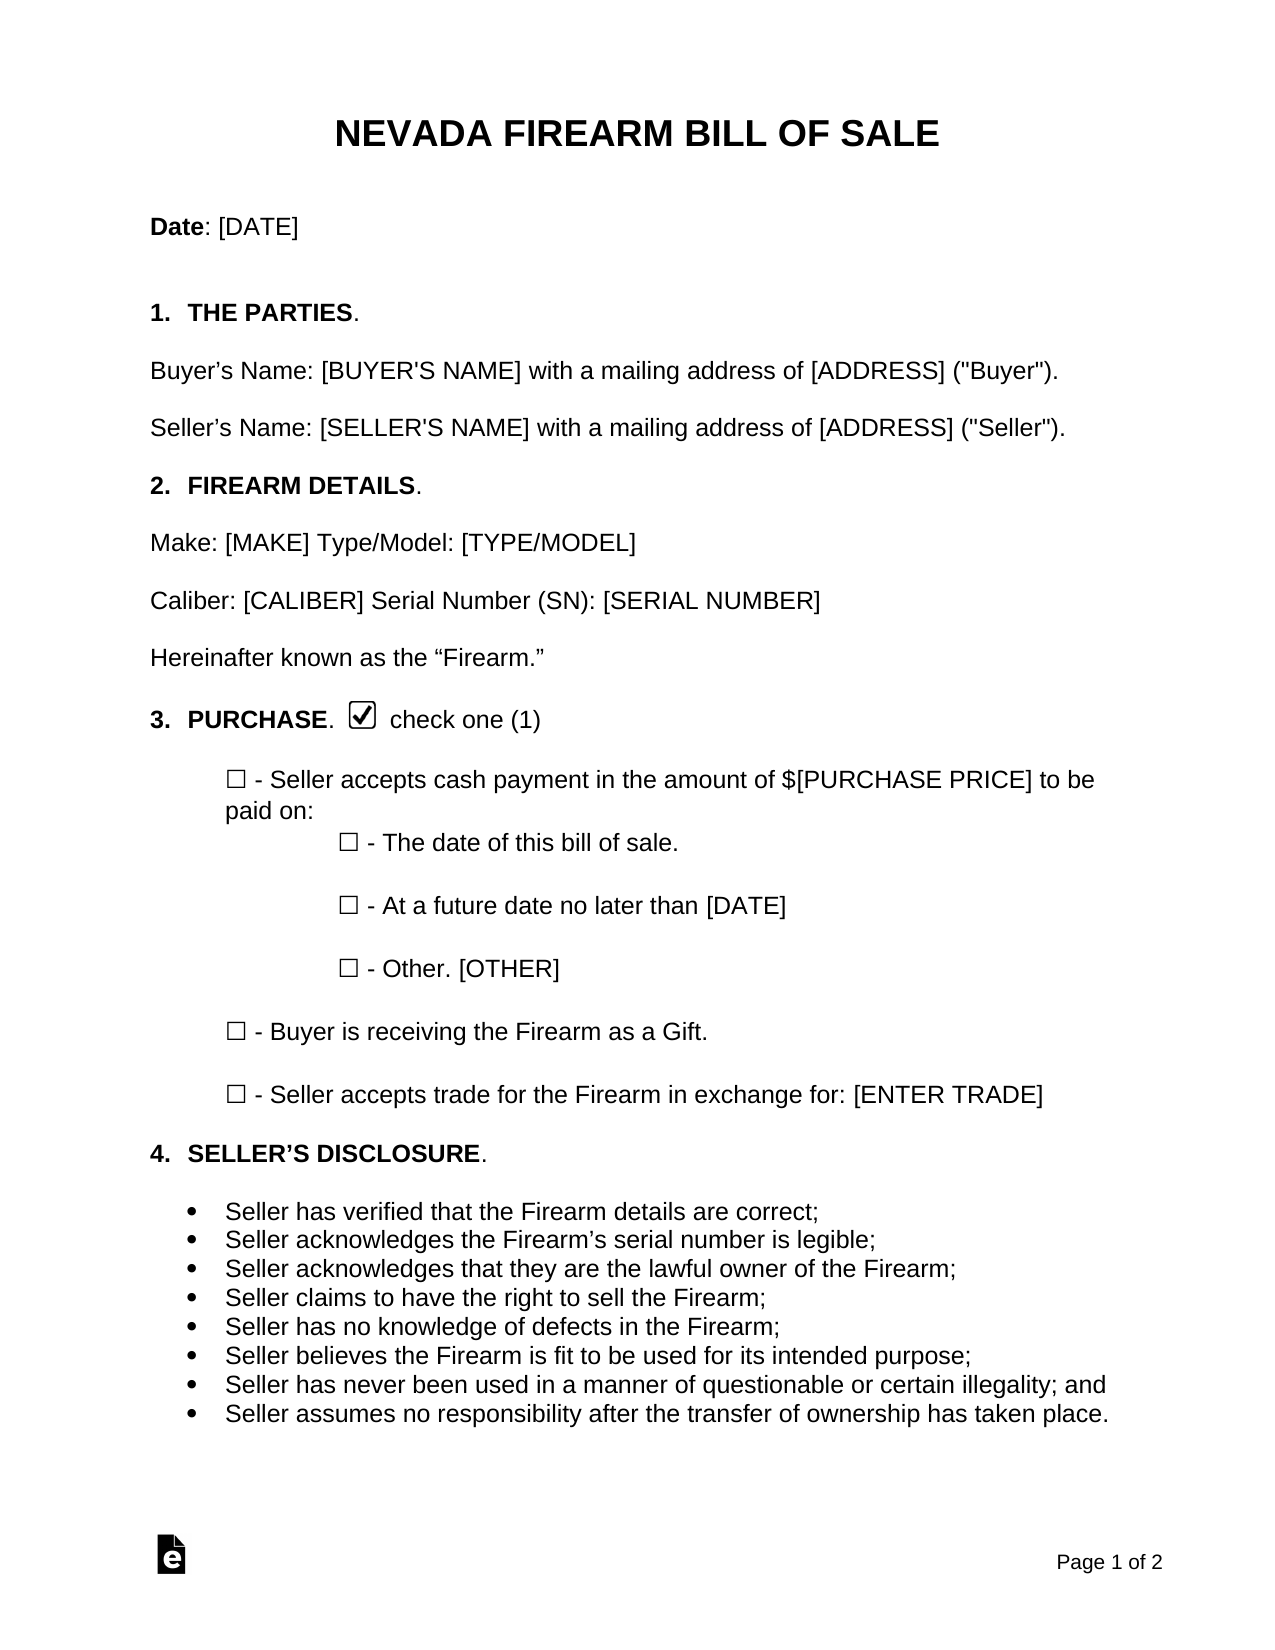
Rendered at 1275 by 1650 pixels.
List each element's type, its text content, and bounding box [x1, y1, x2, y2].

text - At a future date no later than [DATE] [337, 888, 1125, 922]
list Seller acknowledges that they are the lawful owner of the Firearm; [187, 1254, 1125, 1283]
picture [348, 701, 376, 729]
list Seller acknowledges the Firearm’s serial number is legible; [187, 1225, 1125, 1254]
text - The date of this bill of sale. [337, 825, 1125, 859]
list THE PARTIES. [150, 298, 1125, 327]
list Seller assumes no responsibility after the transfer of ownership has taken place. [187, 1398, 1125, 1427]
text Date: [DATE] [150, 212, 1125, 241]
text - Other. [OTHER] [337, 951, 1125, 985]
list Seller claims to have the right to sell the Firearm; [187, 1283, 1125, 1312]
text - Buyer is receiving the Firearm as a Gift. [225, 1013, 1125, 1047]
text - Seller accepts trade for the Firearm in exchange for: [ENTER TRADE] [225, 1076, 1125, 1110]
list PURCHASE. check one (1) [150, 701, 1125, 733]
picture [150, 1533, 192, 1575]
list Seller believes the Firearm is fit to be used for its intended purpose; [187, 1341, 1125, 1370]
list Seller has no knowledge of defects in the Firearm; [187, 1312, 1125, 1341]
text Caliber: [CALIBER] Serial Number (SN): [SERIAL NUMBER] [150, 586, 1125, 615]
list Buyer’s Name: [BUYER'S NAME] with a mailing address of [ADDRESS] ("Buyer"). [150, 356, 1125, 385]
list Seller has never been used in a manner of questionable or certain illegality; and [187, 1370, 1125, 1398]
text - Seller accepts cash payment in the amount of $[PURCHASE PRICE] to be paid on: [225, 762, 1125, 825]
text Make: [MAKE] Type/Model: [TYPE/MODEL] [150, 528, 1125, 557]
text Hereinafter known as the “Firearm.” [150, 643, 1125, 672]
list Seller has verified that the Firearm details are correct; [187, 1197, 1125, 1225]
list SELLER’S DISCLOSURE. [150, 1139, 1125, 1168]
text NEVADA FIREARM BILL OF SALE [150, 112, 1125, 155]
list FIREARM DETAILS. [150, 471, 1125, 500]
list Seller’s Name: [SELLER'S NAME] with a mailing address of [ADDRESS] ("Seller"). [150, 413, 1125, 442]
